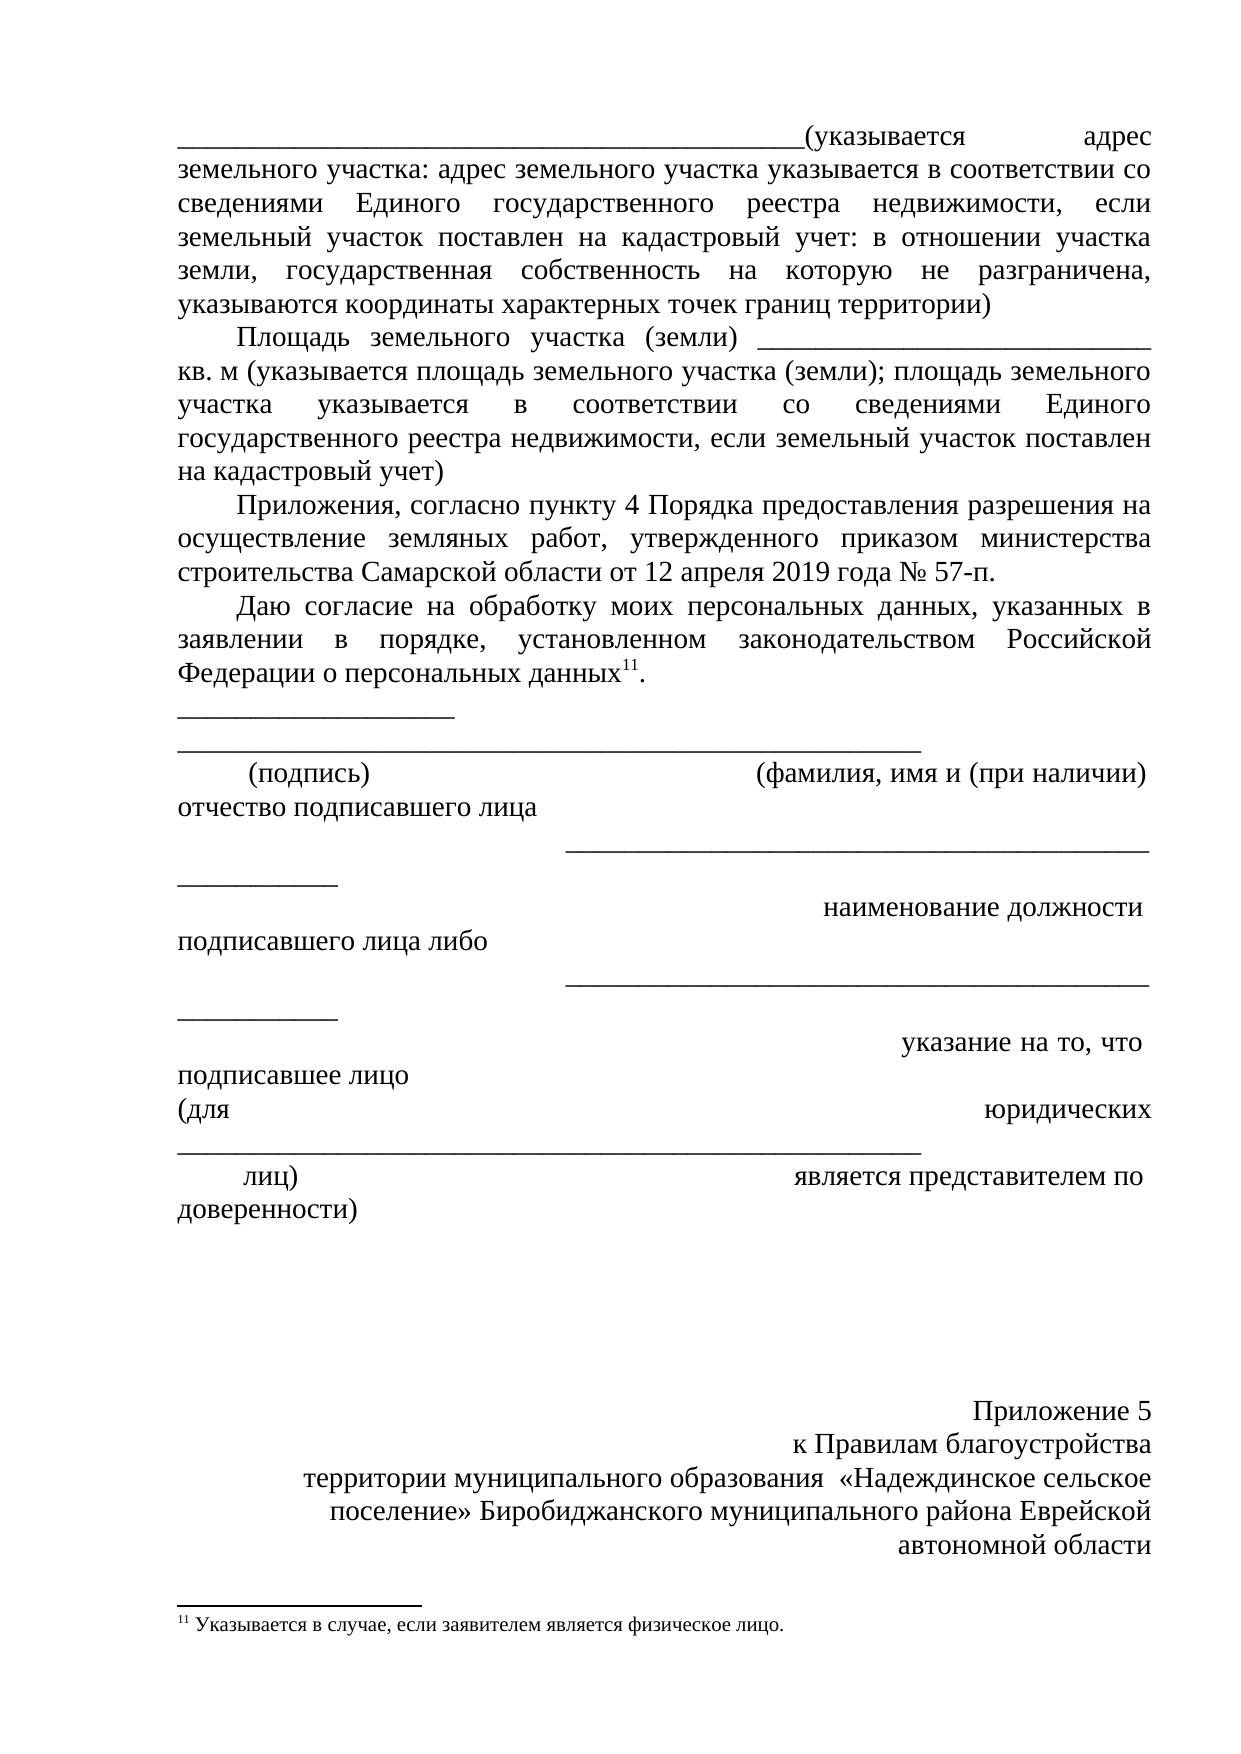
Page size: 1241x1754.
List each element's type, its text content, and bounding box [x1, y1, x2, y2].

text Приложения, согласно пункту 4 Порядка предоставления разрешения на осуществление земляных работ, утвержденного приказом министерства строительства Самарской области от 12 апреля 2019 года № 57-п. [177, 487, 1152, 588]
text к Правилам благоустройства [177, 1426, 1152, 1460]
text (подпись) (фамилия, имя и (при наличии) отчество подписавшего лица [177, 755, 1152, 822]
text Даю согласие на обработку моих персональных данных, указанных в заявлении в порядке, установленном законодательством Российской Федерации о персональных данных. [177, 588, 1152, 688]
text Приложение 5 [177, 1393, 1152, 1426]
text ___________________ ___________________________________________________ [177, 688, 1152, 755]
text наименование должности подписавшего лица либо [177, 889, 1152, 957]
text территории муниципального образования «Надеждинское сельское поселение» Биробиджанского муниципального района Еврейской автономной области [177, 1460, 1152, 1560]
text ___________________________________________________ [177, 957, 1152, 1024]
text лиц) является представителем по доверенности) [177, 1158, 1152, 1225]
text Площадь земельного участка (земли) ___________________________ кв. м (указывается площадь земельного участка (земли); площадь земельного участка указывается в соответствии со сведениями Единого государственного реестра недвижимости, если земельный участок поставлен на кадастровый учет) [177, 319, 1152, 487]
text (для юридических ___________________________________________________ [177, 1091, 1152, 1158]
text ___________________________________________________ [177, 822, 1152, 889]
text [177, 118, 1152, 319]
text указание на то, что подписавшее лицо [177, 1024, 1152, 1091]
